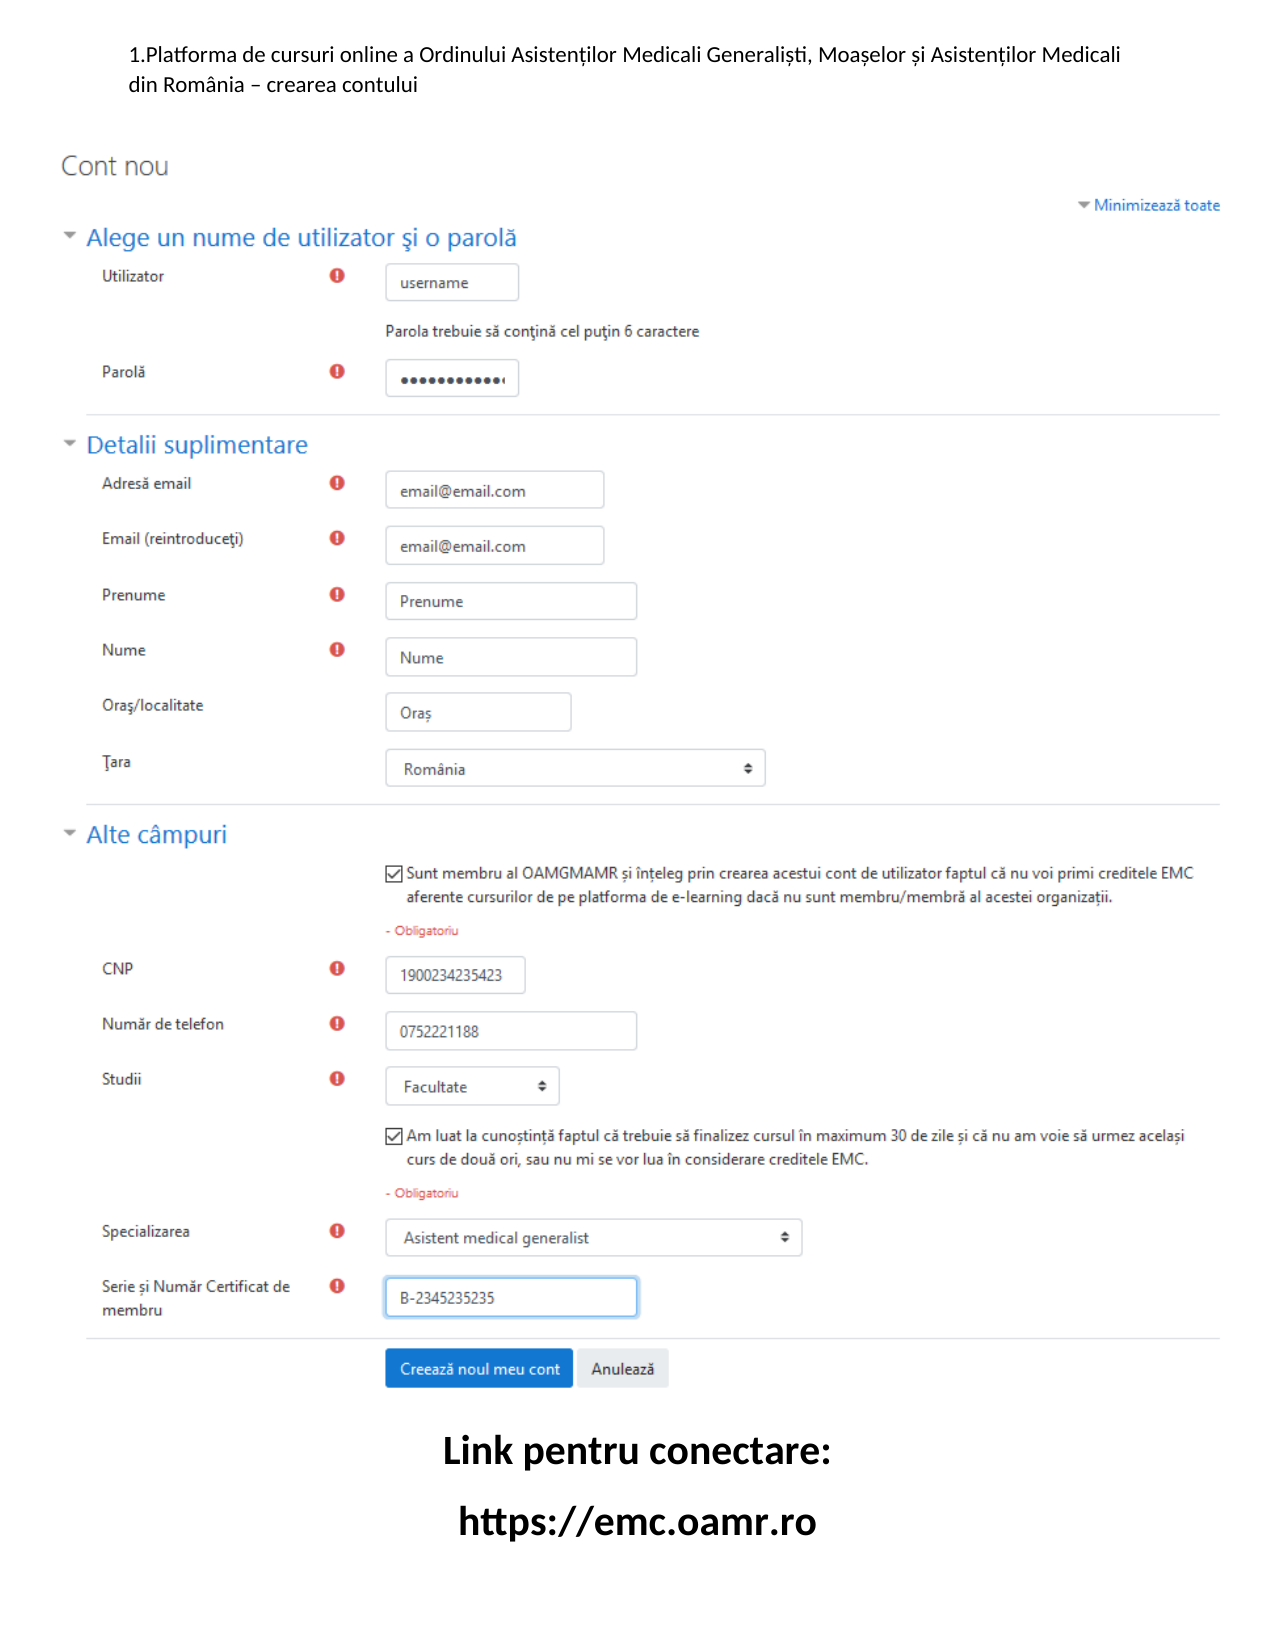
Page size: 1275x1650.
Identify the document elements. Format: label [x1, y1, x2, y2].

picture [51, 140, 1224, 1401]
